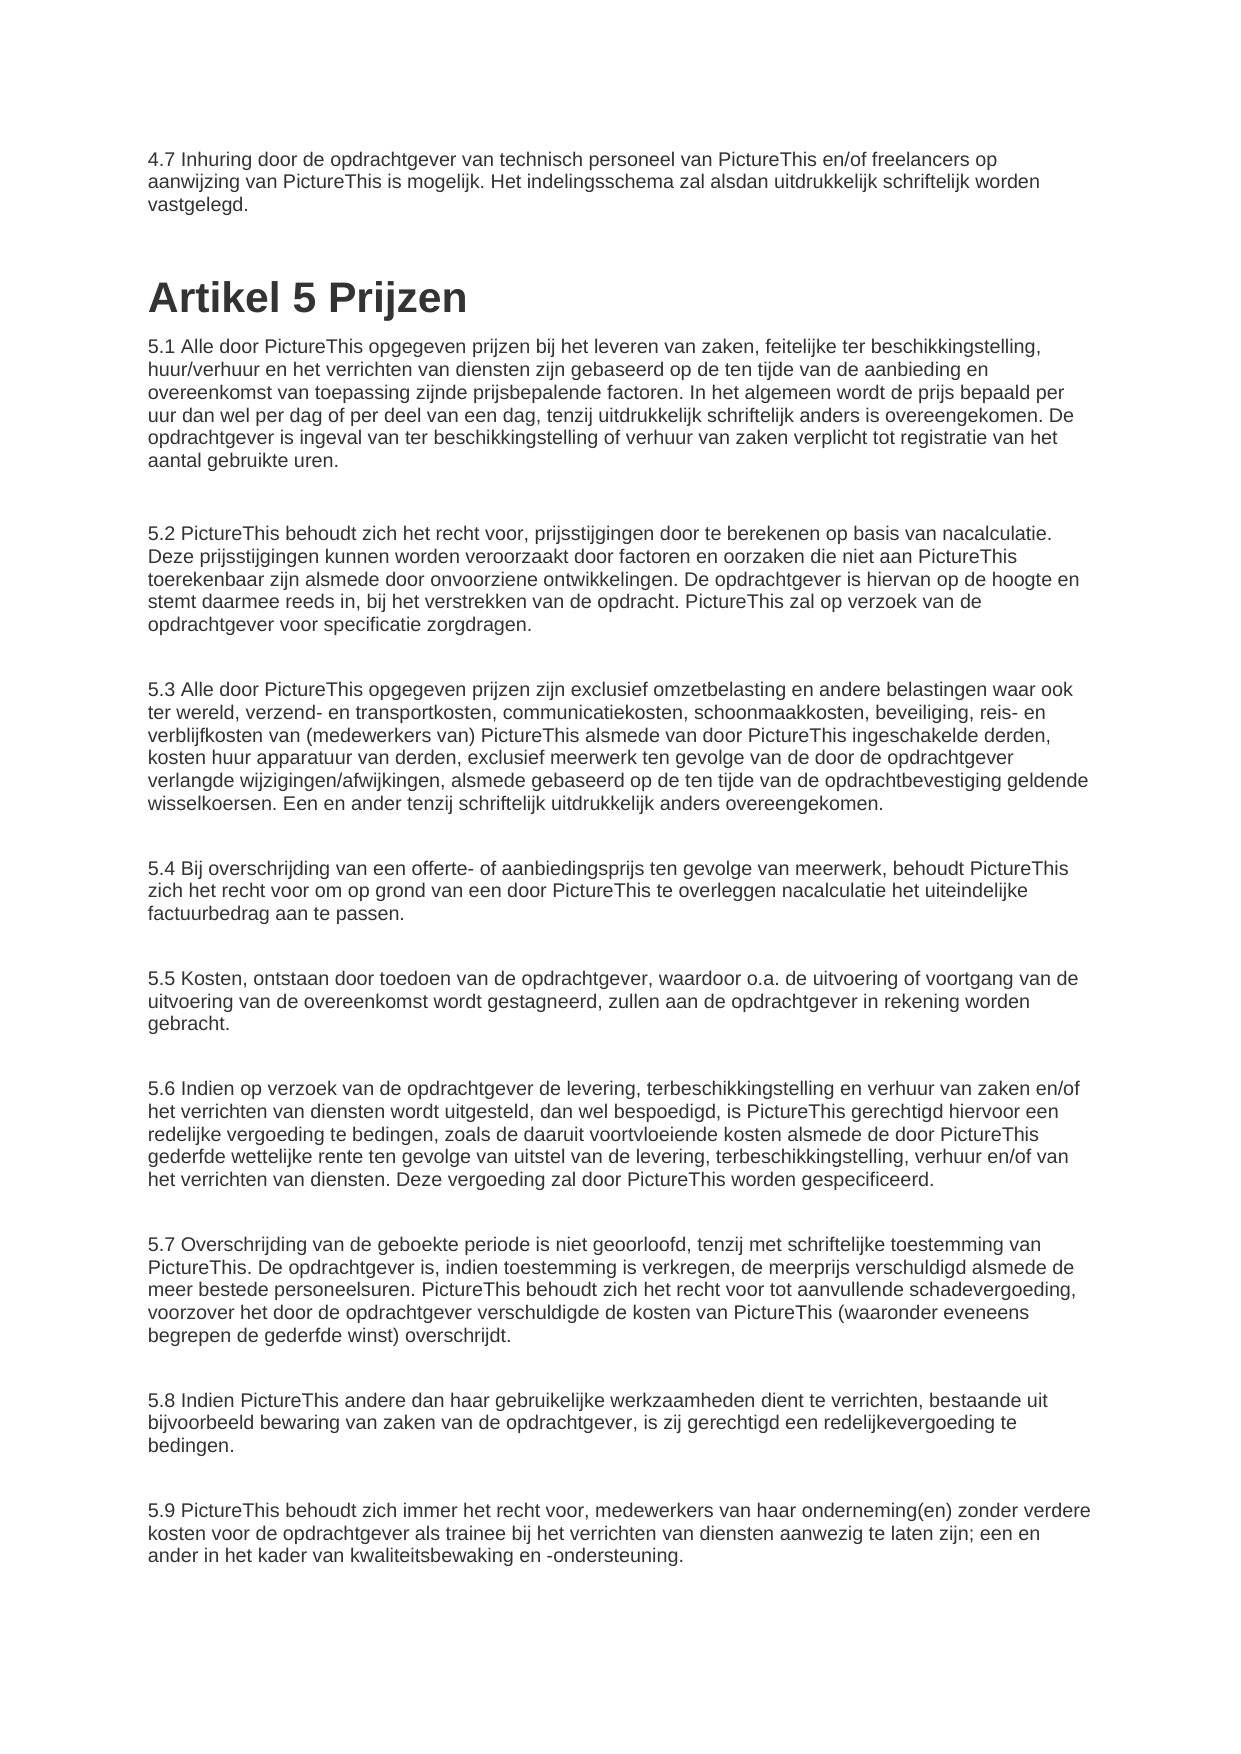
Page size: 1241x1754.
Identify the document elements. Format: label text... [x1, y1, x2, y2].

text 4.7 Inhuring door de opdrachtgever van technisch personeel van PictureThis en/of freelancers op aanwijzing van PictureThis is mogelijk. Het indelingsschema zal alsdan uitdrukkelijk schriftelijk worden vastgelegd. [148, 148, 1093, 244]
text 5.5 Kosten, ontstaan door toedoen van de opdrachtgever, waardoor o.a. de uitvoering of voortgang van de uitvoering van de overeenkomst wordt gestagneerd, zullen aan de opdrachtgever in rekening worden gebracht. [148, 967, 1093, 1063]
text Artikel 5 Prijzen [148, 272, 1093, 321]
text 5.3 Alle door PictureThis opgegeven prijzen zijn exclusief omzetbelasting en andere belastingen waar ook ter wereld, verzend- en transportkosten, communicatiekosten, schoonmaakkosten, beveiliging, reis- en verblijfkosten van (medewerkers van) PictureThis alsmede van door PictureThis ingeschakelde derden, kosten huur apparatuur van derden, exclusief meerwerk ten gevolge van de door de opdrachtgever verlangde wijzigingen/afwijkingen, alsmede gebaseerd op de ten tijde van de opdrachtbevestiging geldende wisselkoersen. Een en ander tenzij schriftelijk uitdrukkelijk anders overeengekomen. [148, 678, 1093, 842]
text 5.8 Indien PictureThis andere dan haar gebruikelijke werkzaamheden dient te verrichten, bestaande uit bijvoorbeeld bewaring van zaken van de opdrachtgever, is zij gerechtigd een redelijkevergoeding te bedingen. [148, 1388, 1093, 1485]
text 5.7 Overschrijding van de geboekte periode is niet geoorloofd, tenzij met schriftelijke toestemming van PictureThis. De opdrachtgever is, indien toestemming is verkregen, de meerprijs verschuldigd alsmede de meer bestede personeelsuren. PictureThis behoudt zich het recht voor tot aanvullende schadevergoeding, voorzover het door de opdrachtgever verschuldigde de kosten van PictureThis (waaronder eveneens begrepen de gederfde winst) overschrijdt. [148, 1233, 1093, 1374]
text 5.2 PictureThis behoudt zich het recht voor, prijsstijgingen door te berekenen op basis van nacalculatie. Deze prijsstijgingen kunnen worden veroorzaakt door factoren en oorzaken die niet aan PictureThis toerekenbaar zijn alsmede door onvoorziene ontwikkelingen. De opdrachtgever is hiervan op de hoogte en stemt daarmee reeds in, bij het verstrekken van de opdracht. PictureThis zal op verzoek van de opdrachtgever voor specificatie zorgdragen. [148, 522, 1093, 664]
text 5.4 Bij overschrijding van een offerte- of aanbiedingsprijs ten gevolge van meerwerk, behoudt PictureThis zich het recht voor om op grond van een door PictureThis te overleggen nacalculatie het uiteindelijke factuurbedrag aan te passen. [148, 856, 1093, 953]
text 5.6 Indien op verzoek van de opdrachtgever de levering, terbeschikkingstelling en verhuur van zaken en/of het verrichten van diensten wordt uitgesteld, dan wel bespoedigd, is PictureThis gerechtigd hiervoor een redelijke vergoeding te bedingen, zoals de daaruit voortvloeiende kosten alsmede de door PictureThis gederfde wettelijke rente ten gevolge van uitstel van de levering, terbeschikkingstelling, verhuur en/of van het verrichten van diensten. Deze vergoeding zal door PictureThis worden gespecificeerd. [148, 1077, 1093, 1219]
text 5.1 Alle door PictureThis opgegeven prijzen bij het leveren van zaken, feitelijke ter beschikkingstelling, huur/verhuur en het verrichten van diensten zijn gebaseerd op de ten tijde van de aanbieding en overeenkomst van toepassing zijnde prijsbepalende factoren. In het algemeen wordt de prijs bepaald per uur dan wel per dag of per deel van een dag, tenzij uitdrukkelijk schriftelijk anders is overeengekomen. De opdrachtgever is ingeval van ter beschikkingstelling of verhuur van zaken verplicht tot registratie van het aantal gebruikte uren. [148, 335, 1093, 522]
text 5.9 PictureThis behoudt zich immer het recht voor, medewerkers van haar onderneming(en) zonder verdere kosten voor de opdrachtgever als trainee bij het verrichten van diensten aanwezig te laten zijn; een en ander in het kader van kwaliteitsbewaking en -ondersteuning. [148, 1499, 1093, 1595]
